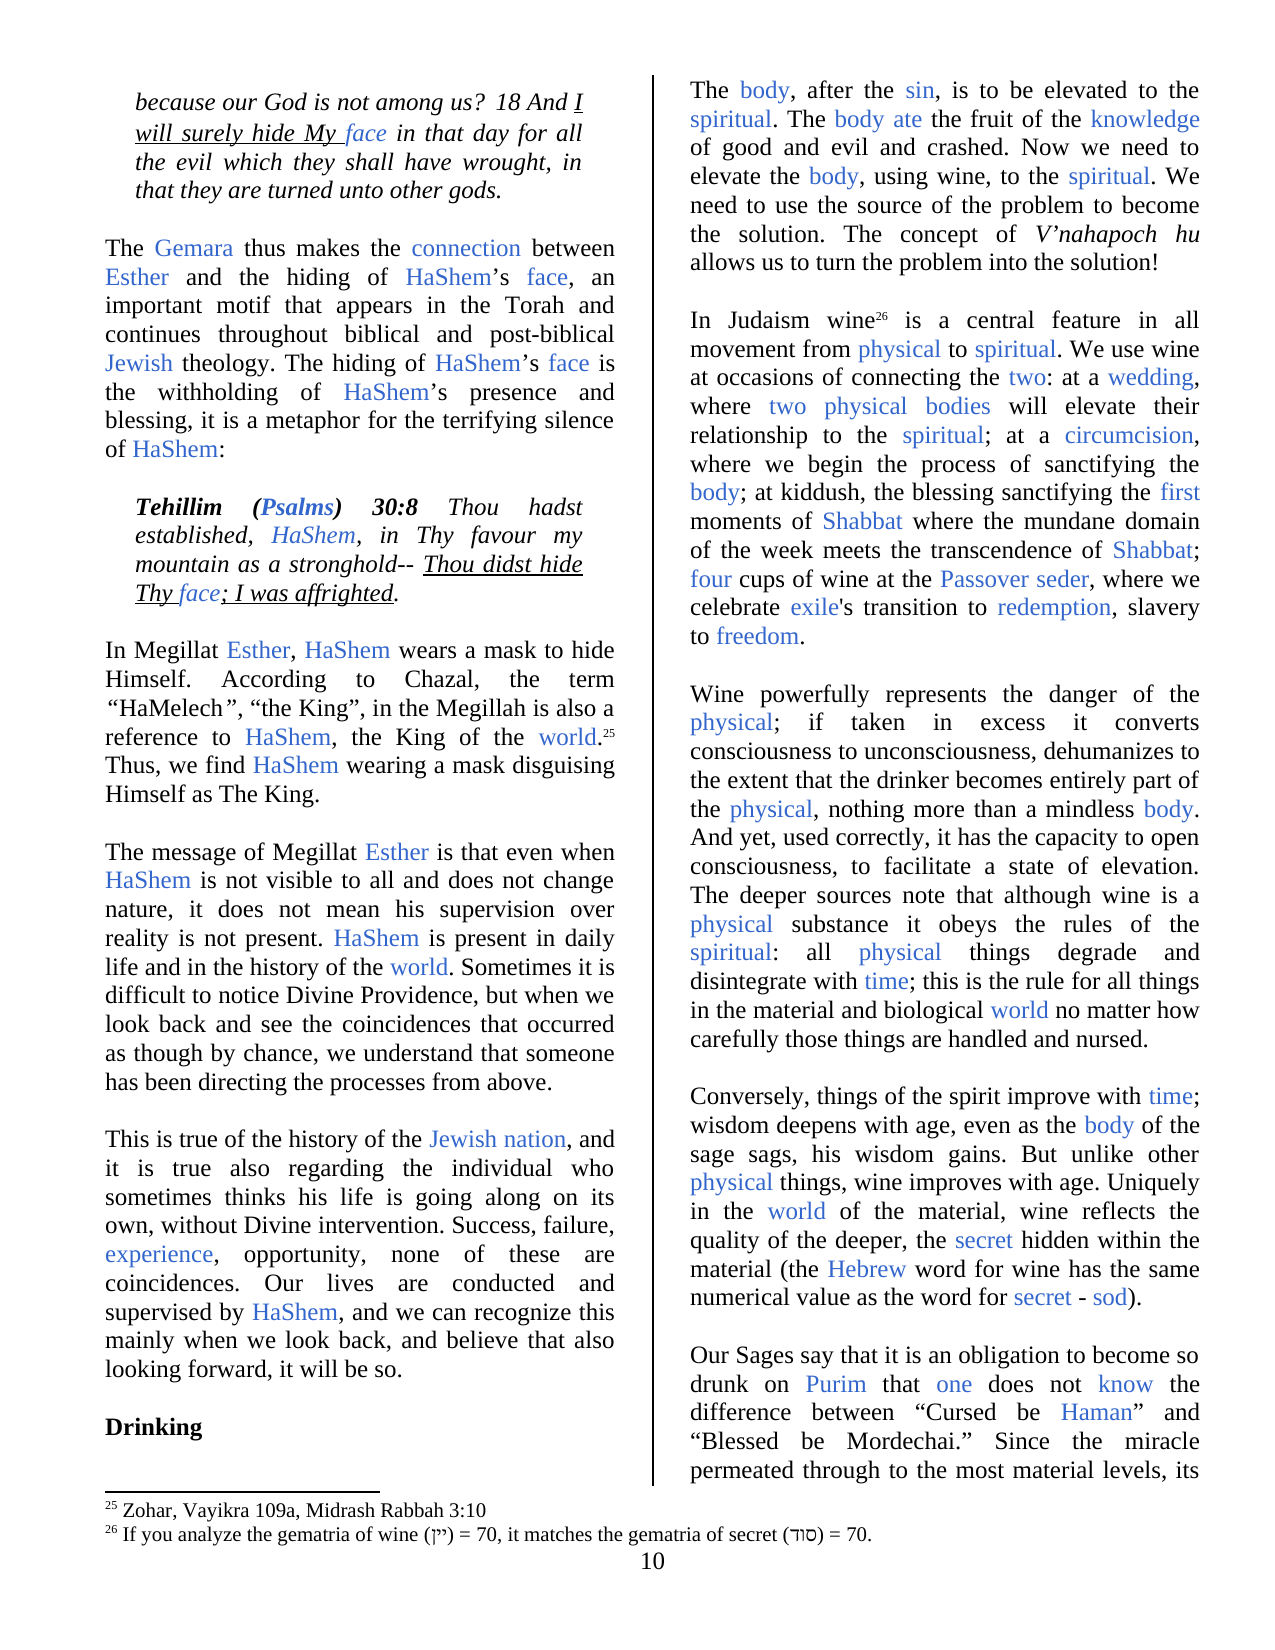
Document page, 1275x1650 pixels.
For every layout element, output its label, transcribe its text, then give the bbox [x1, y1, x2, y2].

text In Judaism wine is a central feature in all movement from physical to spiritual. We use wine at occasions of connecting the two: at a wedding, where two physical bodies will elevate their relationship to the spiritual; at a circumcision, where we begin the process of sanctifying the body; at kiddush, the blessing sanctifying the first moments of Shabbat where the mundane domain of the week meets the transcendence of Shabbat; four cups of wine at the Passover seder, where we celebrate exile's transition to redemption, slavery to freedom. [690, 305, 1200, 650]
text In Megillat Esther, HaShem wears a mask to hide Himself. According to Chazal, the term “HaMelech”, “the King”, in the Megillah is also a reference to HaShem, the King of the world. Thus, we find HaShem wearing a mask disguising Himself as The King. [105, 636, 615, 808]
text This is true of the history of the Jewish nation, and it is true also regarding the individual who sometimes thinks his life is going along on its own, without Divine intervention. Success, failure, experience, opportunity, none of these are coincidences. Our lives are conducted and supervised by HaShem, and we can recognize this mainly when we look back, and believe that also looking forward, it will be so. [105, 1124, 615, 1383]
subtitle Drinking [105, 1412, 615, 1441]
text The Gemara thus makes the connection between Esther and the hiding of HaShem’s face, an important motif that appears in the Torah and continues throughout biblical and post-biblical Jewish theology. The hiding of HaShem’s face is the withholding of HaShem’s presence and blessing, it is a metaphor for the terrifying silence of HaShem: [105, 233, 615, 463]
text Wine powerfully represents the danger of the physical; if taken in excess it converts consciousness to unconsciousness, dehumanizes to the extent that the drinker becomes entirely part of the physical, nothing more than a mindless body. And yet, used correctly, it has the capacity to open consciousness, to facilitate a state of elevation. The deeper sources note that although wine is a physical substance it obeys the rules of the spiritual: all physical things degrade and disintegrate with time; this is the rule for all things in the material and biological world no matter how carefully those things are handled and nursed. [690, 679, 1200, 1052]
text The body, after the sin, is to be elevated to the spiritual. The body ate the fruit of the knowledge of good and evil and crashed. Now we need to elevate the body, using wine, to the spiritual. We need to use the source of the problem to become the solution. The concept of V’nahapoch hu allows us to turn the problem into the solution! [690, 75, 1200, 276]
text Conversely, things of the spirit improve with time; wisdom deepens with age, even as the body of the sage sags, his wisdom gains. But unlike other physical things, wine improves with age. Uniquely in the world of the material, wine reflects the quality of the deeper, the secret hidden within the material (the Hebrew word for wine has the same numerical value as the word for secret - sod). [690, 1081, 1200, 1311]
text Tehillim (Psalms) 30:8 Thou hadst established, HaShem, in Thy favour my mountain as a stronghold-- Thou didst hide Thy face; I was affrighted. [135, 492, 585, 607]
text The message of Megillat Esther is that even when HaShem is not visible to all and does not change nature, it does not mean his supervision over reality is not present. HaShem is present in daily life and in the history of the world. Sometimes it is difficult to notice Divine Providence, but when we look back and see the coincidences that occurred as though by chance, we understand that someone has been directing the processes from above. [105, 837, 615, 1096]
